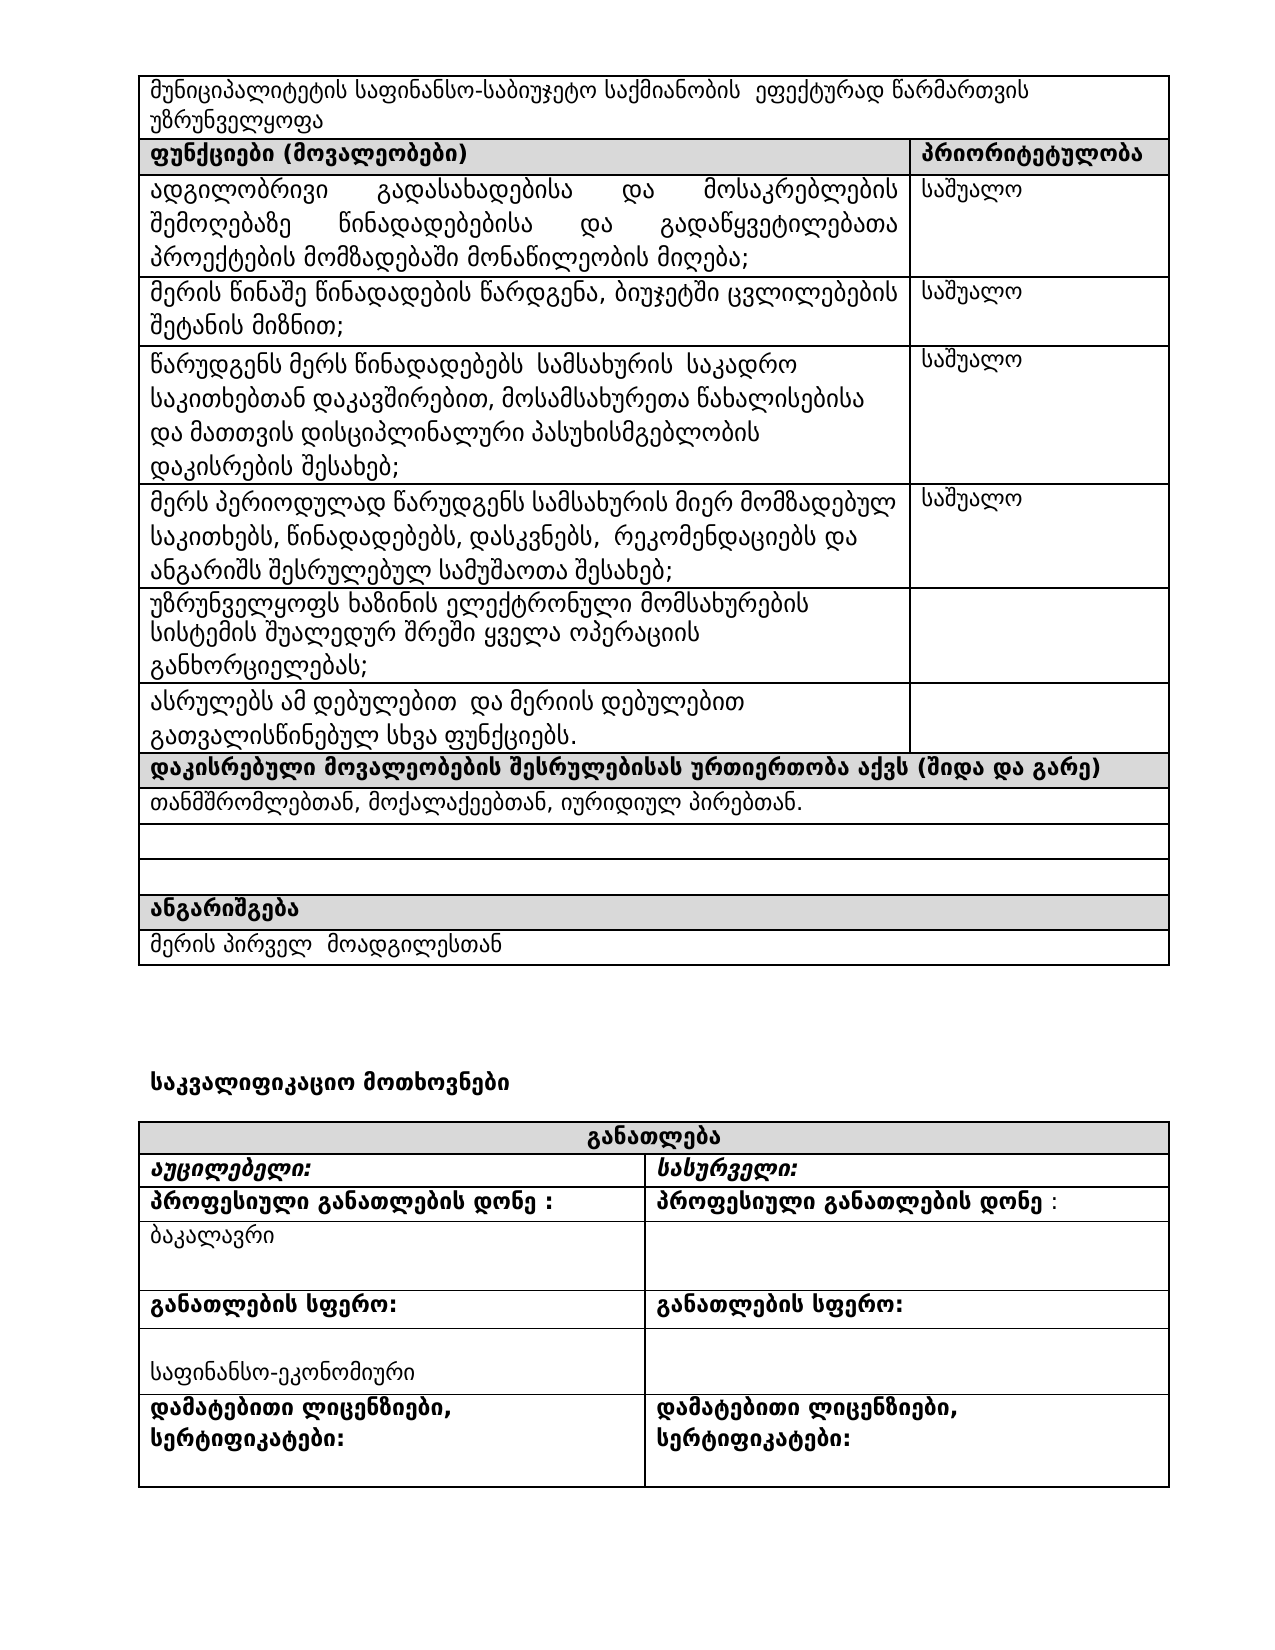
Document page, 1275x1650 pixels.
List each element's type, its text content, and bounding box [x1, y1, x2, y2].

table_cell დამატებითი ლიცენზიები, სერტიფიკატები: [140, 1395, 644, 1486]
table_cell მერის პირველ მოადგილესთან [140, 931, 1168, 964]
table_cell ასრულებს ამ დებულებით და მერიის დებულებით გათვალისწინებულ სხვა ფუნქციებს. [140, 684, 909, 752]
table_cell განათლების სფერო: [646, 1291, 1168, 1327]
table_cell პროფესიული განათლების დონე : [140, 1188, 644, 1221]
table_cell აუცილებელი: [140, 1155, 644, 1186]
table_cell საშუალო [911, 347, 1168, 483]
table_cell საფინანსო-ეკონომიური [140, 1329, 644, 1393]
table_cell [140, 860, 1168, 893]
text საკვალიფიკაციო მოთხოვნები [150, 1069, 1125, 1096]
table_cell საშუალო [911, 176, 1168, 276]
table_cell ფუნქციები (მოვალეობები) [140, 140, 909, 174]
table_cell [911, 589, 1168, 682]
table_cell საშუალო [911, 485, 1168, 587]
table_header განათლება [140, 1123, 1168, 1153]
table_cell თანმშრომლებთან, მოქალაქეებთან, იურიდიულ პირებთან. [140, 789, 1168, 823]
table_cell ბაკალავრი [140, 1222, 644, 1290]
table_cell სასურველი: [646, 1155, 1168, 1186]
table_cell საშუალო [911, 278, 1168, 344]
table_cell დამატებითი ლიცენზიები, სერტიფიკატები: [646, 1395, 1168, 1486]
table_cell ადგილობრივი გადასახადებისა და მოსაკრებლების შემოღებაზე წინადადებებისა და გადაწყვეტილებათა პროექტების მომზადებაში მონაწილეობის მიღება; [140, 176, 909, 276]
table_cell პრიორიტეტულობა [911, 140, 1168, 174]
table_cell ანგარიშგება [140, 896, 1168, 929]
table_cell მერს პერიოდულად წარუდგენს სამსახურის მიერ მომზადებულ საკითხებს, წინადადებებს, დასკვნებს, რეკომენდაციებს და ანგარიშს შესრულებულ სამუშაოთა შესახებ; [140, 485, 909, 587]
table_cell [911, 684, 1168, 752]
table_cell მერის წინაშე წინადადების წარდგენა, ბიუჯეტში ცვლილებების შეტანის მიზნით; [140, 278, 909, 344]
table_cell წარუდგენს მერს წინადადებებს სამსახურის საკადრო საკითხებთან დაკავშირებით, მოსამსახურეთა წახალისებისა და მათთვის დისციპლინალური პასუხისმგებლობის დაკისრების შესახებ; [140, 347, 909, 483]
table_cell [140, 825, 1168, 858]
table_cell მუნიციპალიტეტის საფინანსო-საბიუჯეტო საქმიანობის ეფექტურად წარმართვის უზრუნველყოფა [140, 77, 1168, 138]
table_cell უზრუნველყოფს ხაზინის ელექტრონული მომსახურების სისტემის შუალედურ შრეში ყველა ოპერაციის განხორციელებას; [140, 589, 909, 682]
table_cell განათლების სფერო: [140, 1291, 644, 1327]
table_cell [646, 1222, 1168, 1290]
table_cell პროფესიული განათლების დონე : [646, 1188, 1168, 1221]
table_cell [646, 1329, 1168, 1393]
table_cell დაკისრებული მოვალეობების შესრულებისას ურთიერთობა აქვს (შიდა და გარე) [140, 754, 1168, 787]
